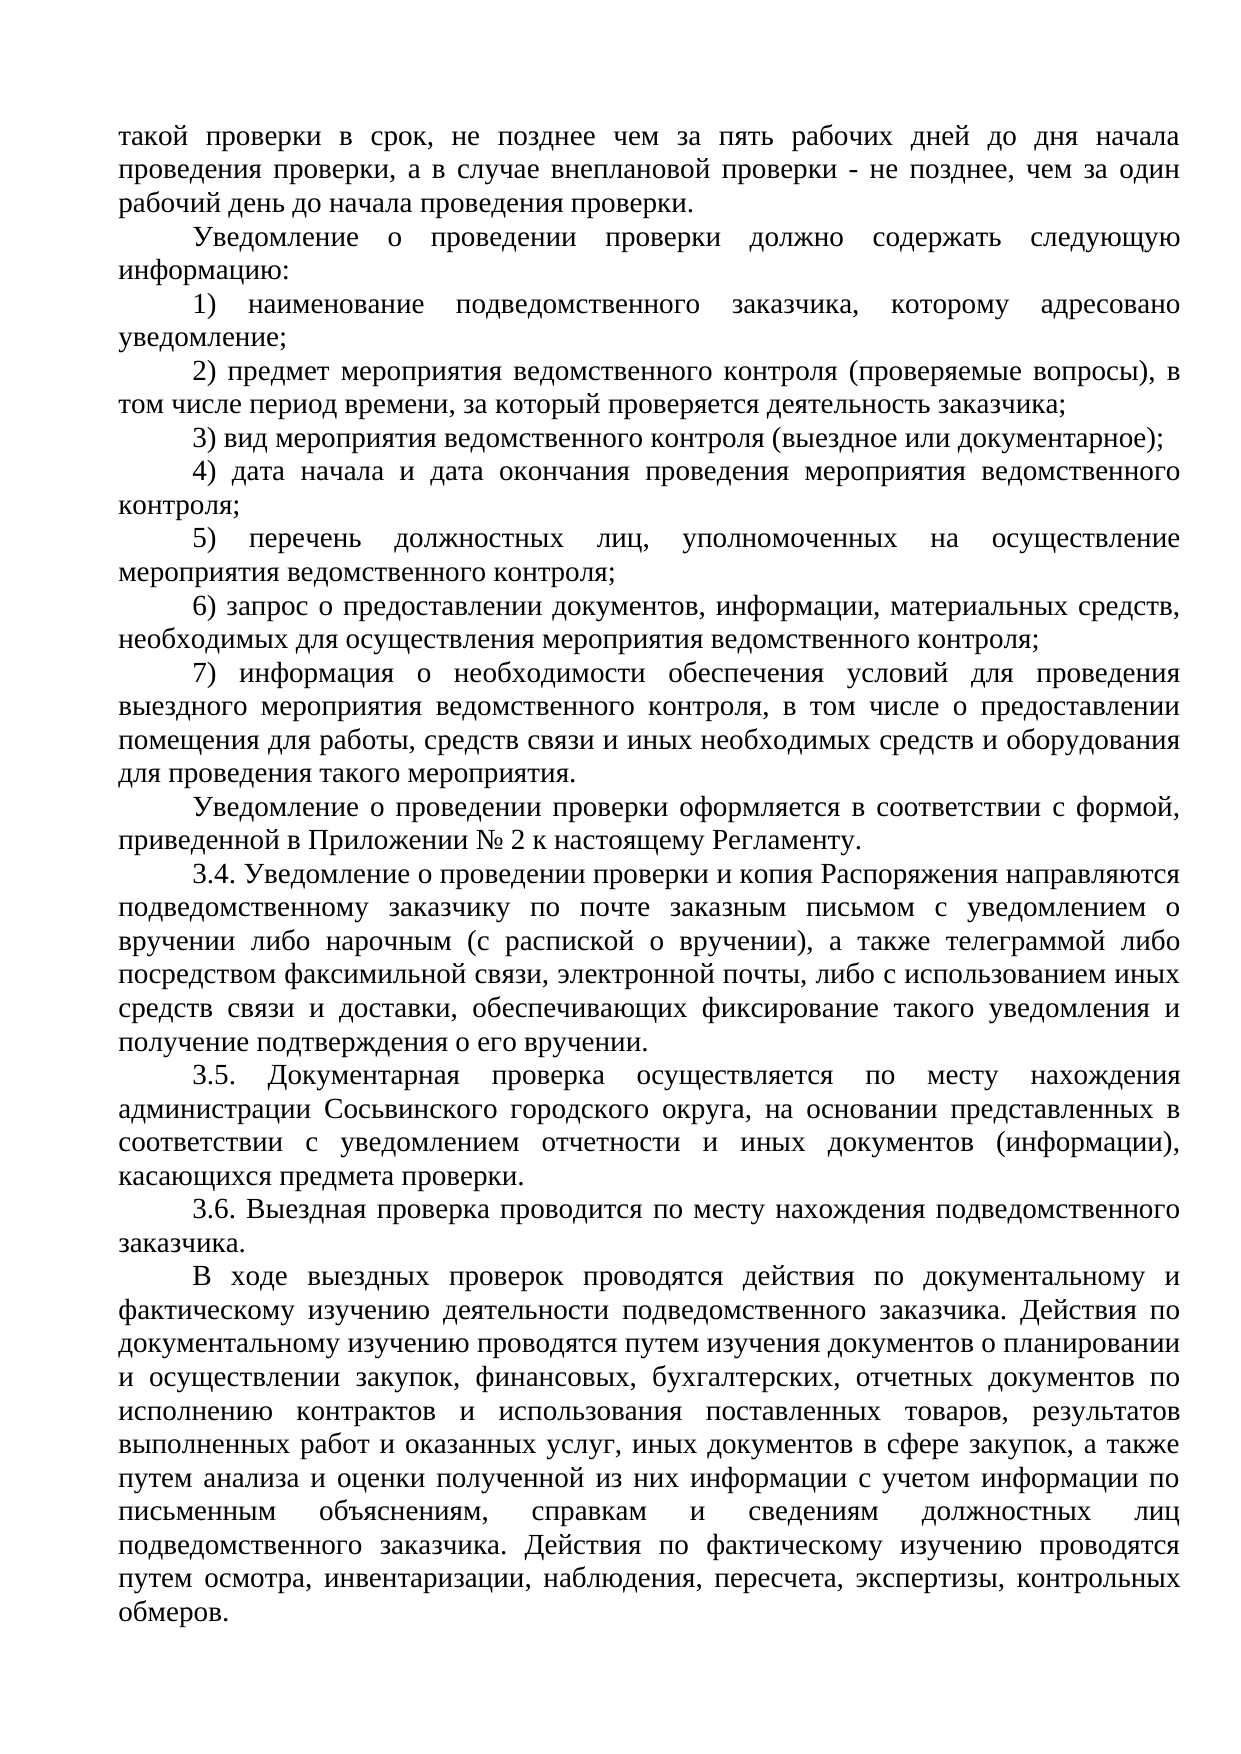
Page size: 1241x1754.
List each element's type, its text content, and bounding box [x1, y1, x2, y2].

text 6) запрос о предоставлении документов, информации, материальных средств, необходимых для осуществления мероприятия ведомственного контроля; [118, 588, 1181, 655]
text 7) информация о необходимости обеспечения условий для проведения выездного мероприятия ведомственного контроля, в том числе о предоставлении помещения для работы, средств связи и иных необходимых средств и оборудования для проведения такого мероприятия. [118, 655, 1181, 789]
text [118, 118, 1181, 219]
text Уведомление о проведении проверки должно содержать следующую информацию: [118, 219, 1181, 286]
text 5) перечень должностных лиц, уполномоченных на осуществление мероприятия ведомственного контроля; [118, 521, 1181, 588]
text 3.4. Уведомление о проведении проверки и копия Распоряжения направляются подведомственному заказчику по почте заказным письмом с уведомлением о вручении либо нарочным (с распиской о вручении), а также телеграммой либо посредством факсимильной связи, электронной почты, либо с использованием иных средств связи и доставки, обеспечивающих фиксирование такого уведомления и получение подтверждения о его вручении. [118, 856, 1181, 1057]
text 3) вид мероприятия ведомственного контроля (выездное или документарное); [118, 420, 1181, 453]
text 2) предмет мероприятия ведомственного контроля (проверяемые вопросы), в том числе период времени, за который проверяется деятельность заказчика; [118, 353, 1181, 420]
text 4) дата начала и дата окончания проведения мероприятия ведомственного контроля; [118, 453, 1181, 521]
text 3.6. Выездная проверка проводится по месту нахождения подведомственного заказчика. [118, 1191, 1181, 1258]
text 3.5. Документарная проверка осуществляется по месту нахождения администрации Сосьвинского городского округа, на основании представленных в соответствии с уведомлением отчетности и иных документов (информации), касающихся предмета проверки. [118, 1057, 1181, 1191]
text В ходе выездных проверок проводятся действия по документальному и фактическому изучению деятельности подведомственного заказчика. Действия по документальному изучению проводятся путем изучения документов о планировании и осуществлении закупок, финансовых, бухгалтерских, отчетных документов по исполнению контрактов и использования поставленных товаров, результатов выполненных работ и оказанных услуг, иных документов в сфере закупок, а также путем анализа и оценки полученной из них информации с учетом информации по письменным объяснениям, справкам и сведениям должностных лиц подведомственного заказчика. Действия по фактическому изучению проводятся путем осмотра, инвентаризации, наблюдения, пересчета, экспертизы, контрольных обмеров. [118, 1258, 1181, 1627]
text Уведомление о проведении проверки оформляется в соответствии с формой, приведенной в Приложении № 2 к настоящему Регламенту. [118, 789, 1181, 856]
text 1) наименование подведомственного заказчика, которому адресовано уведомление; [118, 286, 1181, 353]
